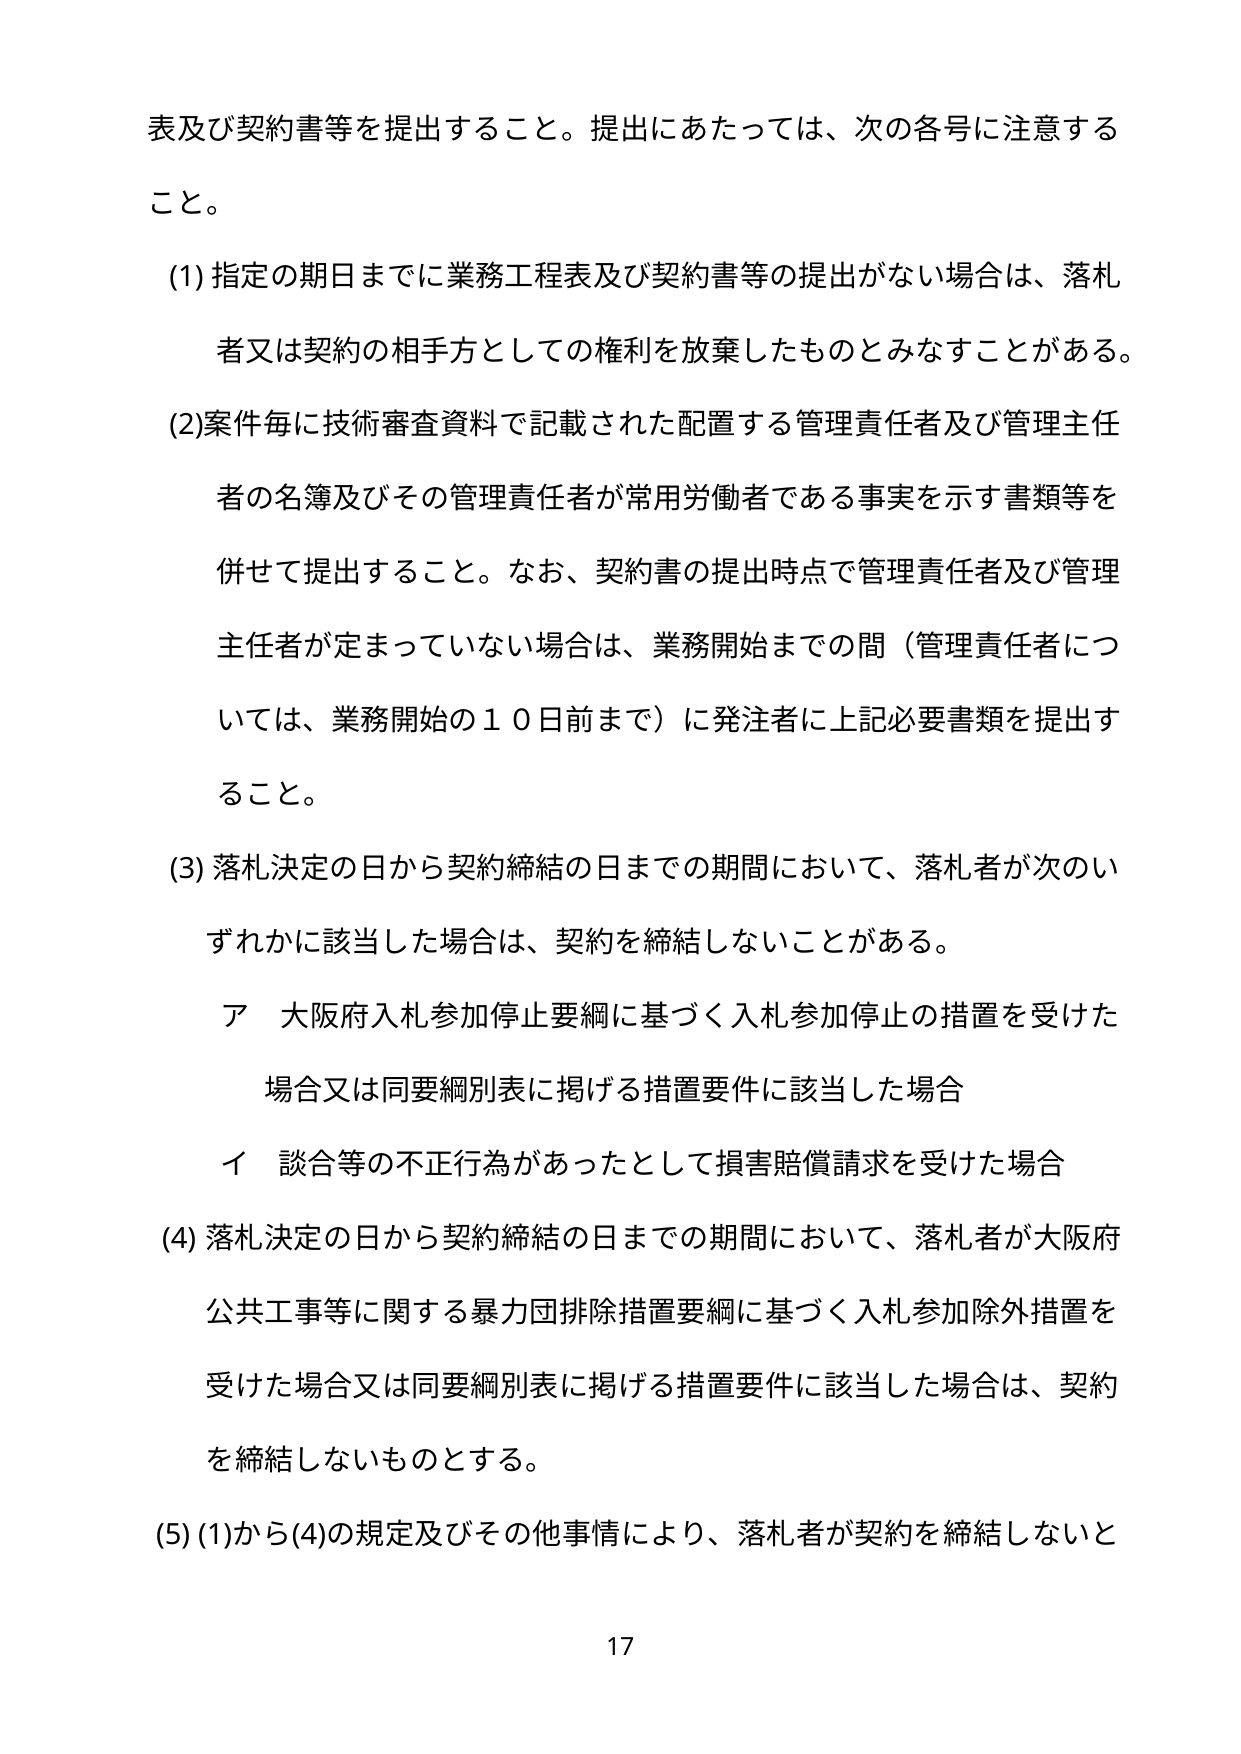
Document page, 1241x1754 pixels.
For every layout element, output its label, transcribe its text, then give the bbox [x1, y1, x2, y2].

text イ 談合等の不正行為があったとして損害賠償請求を受けた場合 [118, 1125, 1122, 1199]
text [148, 1494, 1122, 1568]
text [147, 89, 1122, 237]
text (4) 落札決定の日から契約締結の日までの期間において、落札者が大阪府公共工事等に関する暴力団排除措置要綱に基づく入札参加除外措置を受けた場合又は同要綱別表に掲げる措置要件に該当した場合は、契約を締結しないものとする。 [162, 1199, 1122, 1494]
text (3) 落札決定の日から契約締結の日までの期間において、落札者が次のいずれかに該当した場合は、契約を締結しないことがある。 [162, 829, 1122, 977]
text ア 大阪府入札参加停止要綱に基づく入札参加停止の措置を受けた場合又は同要綱別表に掲げる措置要件に該当した場合 [220, 977, 1122, 1125]
text (1) 指定の期日までに業務工程表及び契約書等の提出がない場合は、落札者又は契約の相手方としての権利を放棄したものとみなすことがある。 [169, 237, 1122, 385]
text (2)案件毎に技術審査資料で記載された配置する管理責任者及び管理主任者の名簿及びその管理責任者が常用労働者である事実を示す書類等を併せて提出すること。なお、契約書の提出時点で管理責任者及び管理主任者が定まっていない場合は、業務開始までの間（管理責任者については、業務開始の１０日前まで）に発注者に上記必要書類を提出すること。 [169, 385, 1122, 829]
